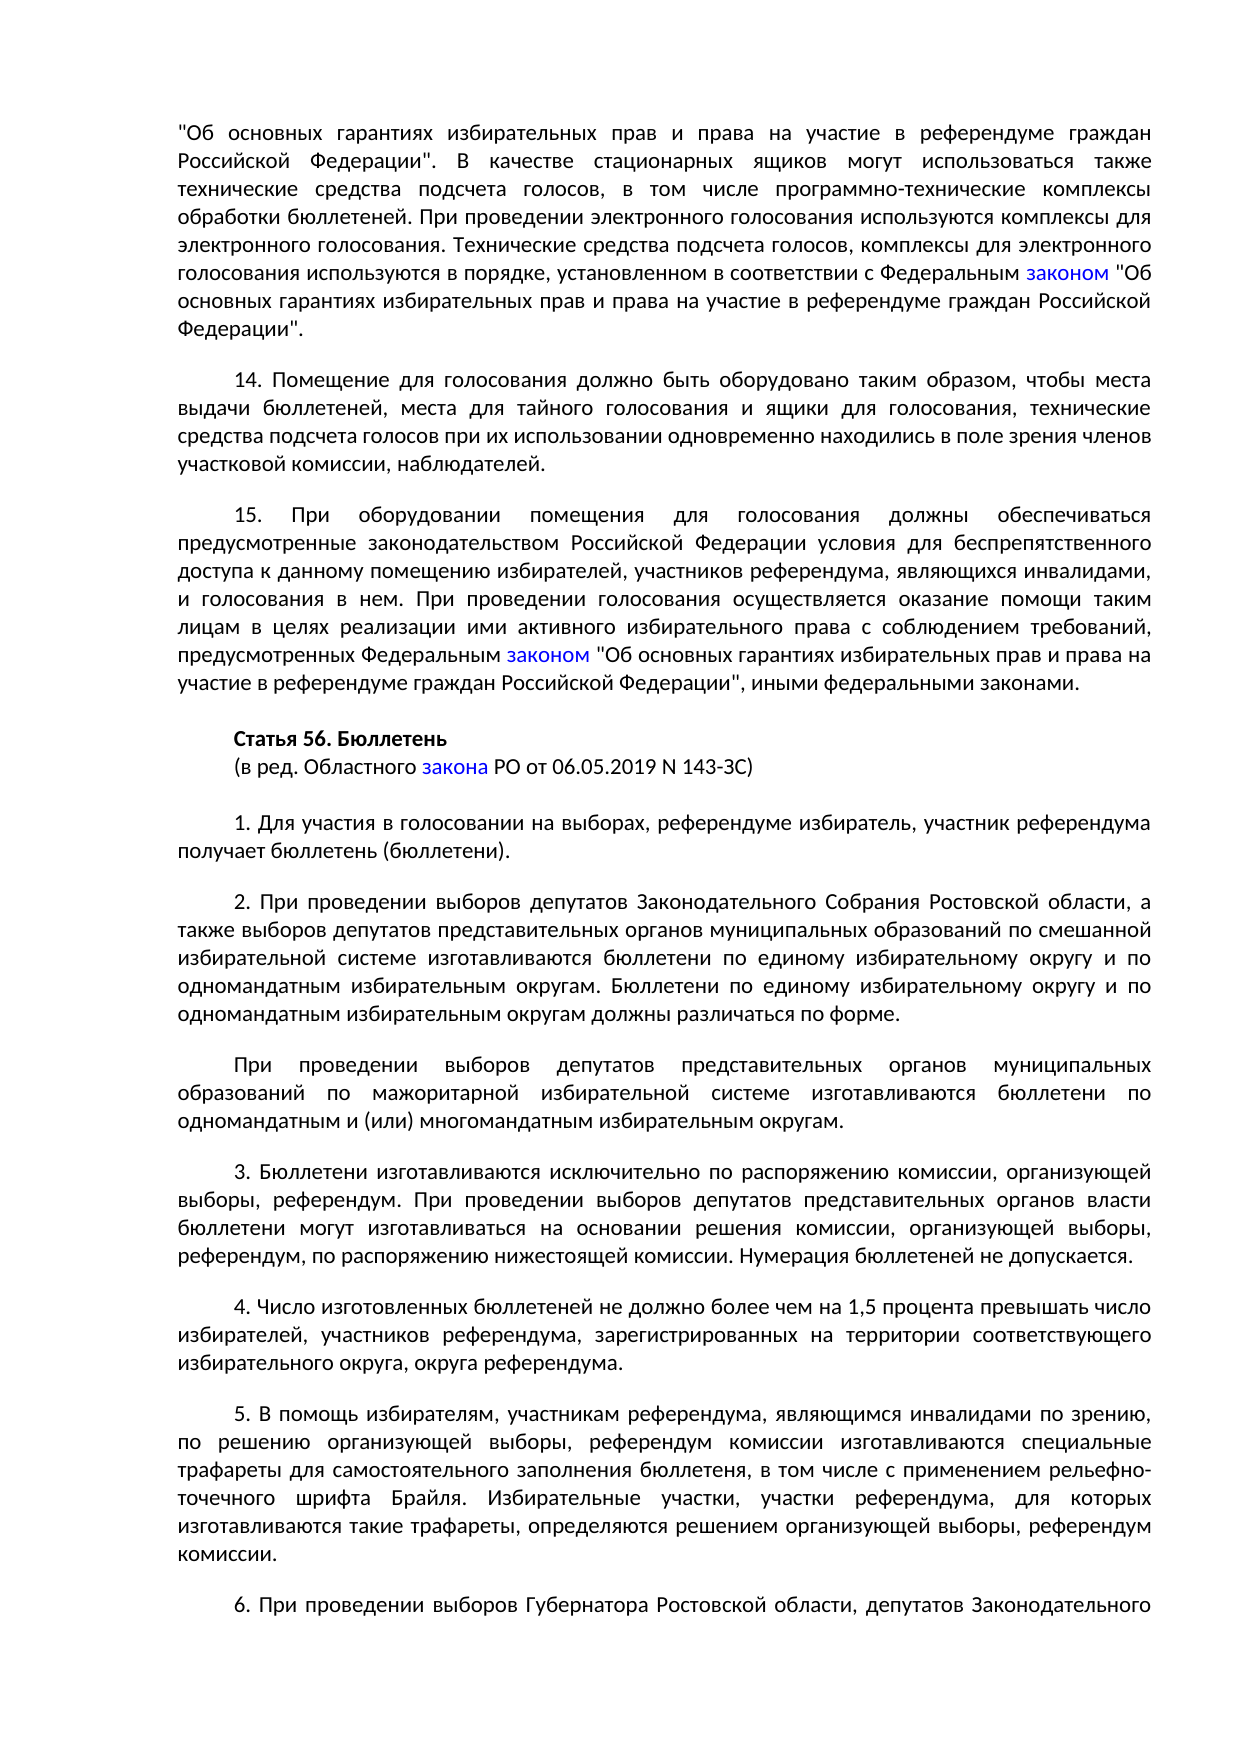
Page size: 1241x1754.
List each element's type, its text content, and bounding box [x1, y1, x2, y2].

text При проведении выборов депутатов представительных органов муниципальных образований по мажоритарной избирательной системе изготавливаются бюллетени по одномандатным и (или) многомандатным избирательным округам. [177, 1050, 1152, 1134]
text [177, 1590, 1152, 1618]
text (в ред. Областного закона РО от 06.05.2019 N 143-ЗС) [177, 752, 1152, 780]
text 3. Бюллетени изготавливаются исключительно по распоряжению комиссии, организующей выборы, референдум. При проведении выборов депутатов представительных органов власти бюллетени могут изготавливаться на основании решения комиссии, организующей выборы, референдум, по распоряжению нижестоящей комиссии. Нумерация бюллетеней не допускается. [177, 1157, 1152, 1269]
text 5. В помощь избирателям, участникам референдума, являющимся инвалидами по зрению, по решению организующей выборы, референдум комиссии изготавливаются специальные трафареты для самостоятельного заполнения бюллетеня, в том числе с применением рельефно-точечного шрифта Брайля. Избирательные участки, участки референдума, для которых изготавливаются такие трафареты, определяются решением организующей выборы, референдум комиссии. [177, 1399, 1152, 1567]
text 2. При проведении выборов депутатов Законодательного Собрания Ростовской области, а также выборов депутатов представительных органов муниципальных образований по смешанной избирательной системе изготавливаются бюллетени по единому избирательному округу и по одномандатным избирательным округам. Бюллетени по единому избирательному округу и по одномандатным избирательным округам должны различаться по форме. [177, 887, 1152, 1027]
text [177, 118, 1152, 342]
title Статья 56. Бюллетень [177, 724, 1152, 752]
text 1. Для участия в голосовании на выборах, референдуме избиратель, участник референдума получает бюллетень (бюллетени). [177, 808, 1152, 864]
text 4. Число изготовленных бюллетеней не должно более чем на 1,5 процента превышать число избирателей, участников референдума, зарегистрированных на территории соответствующего избирательного округа, округа референдума. [177, 1292, 1152, 1376]
text 14. Помещение для голосования должно быть оборудовано таким образом, чтобы места выдачи бюллетеней, места для тайного голосования и ящики для голосования, технические средства подсчета голосов при их использовании одновременно находились в поле зрения членов участковой комиссии, наблюдателей. [177, 365, 1152, 477]
text 15. При оборудовании помещения для голосования должны обеспечиваться предусмотренные законодательством Российской Федерации условия для беспрепятственного доступа к данному помещению избирателей, участников референдума, являющихся инвалидами, и голосования в нем. При проведении голосования осуществляется оказание помощи таким лицам в целях реализации ими активного избирательного права с соблюдением требований, предусмотренных Федеральным законом "Об основных гарантиях избирательных прав и права на участие в референдуме граждан Российской Федерации", иными федеральными законами. [177, 500, 1152, 696]
